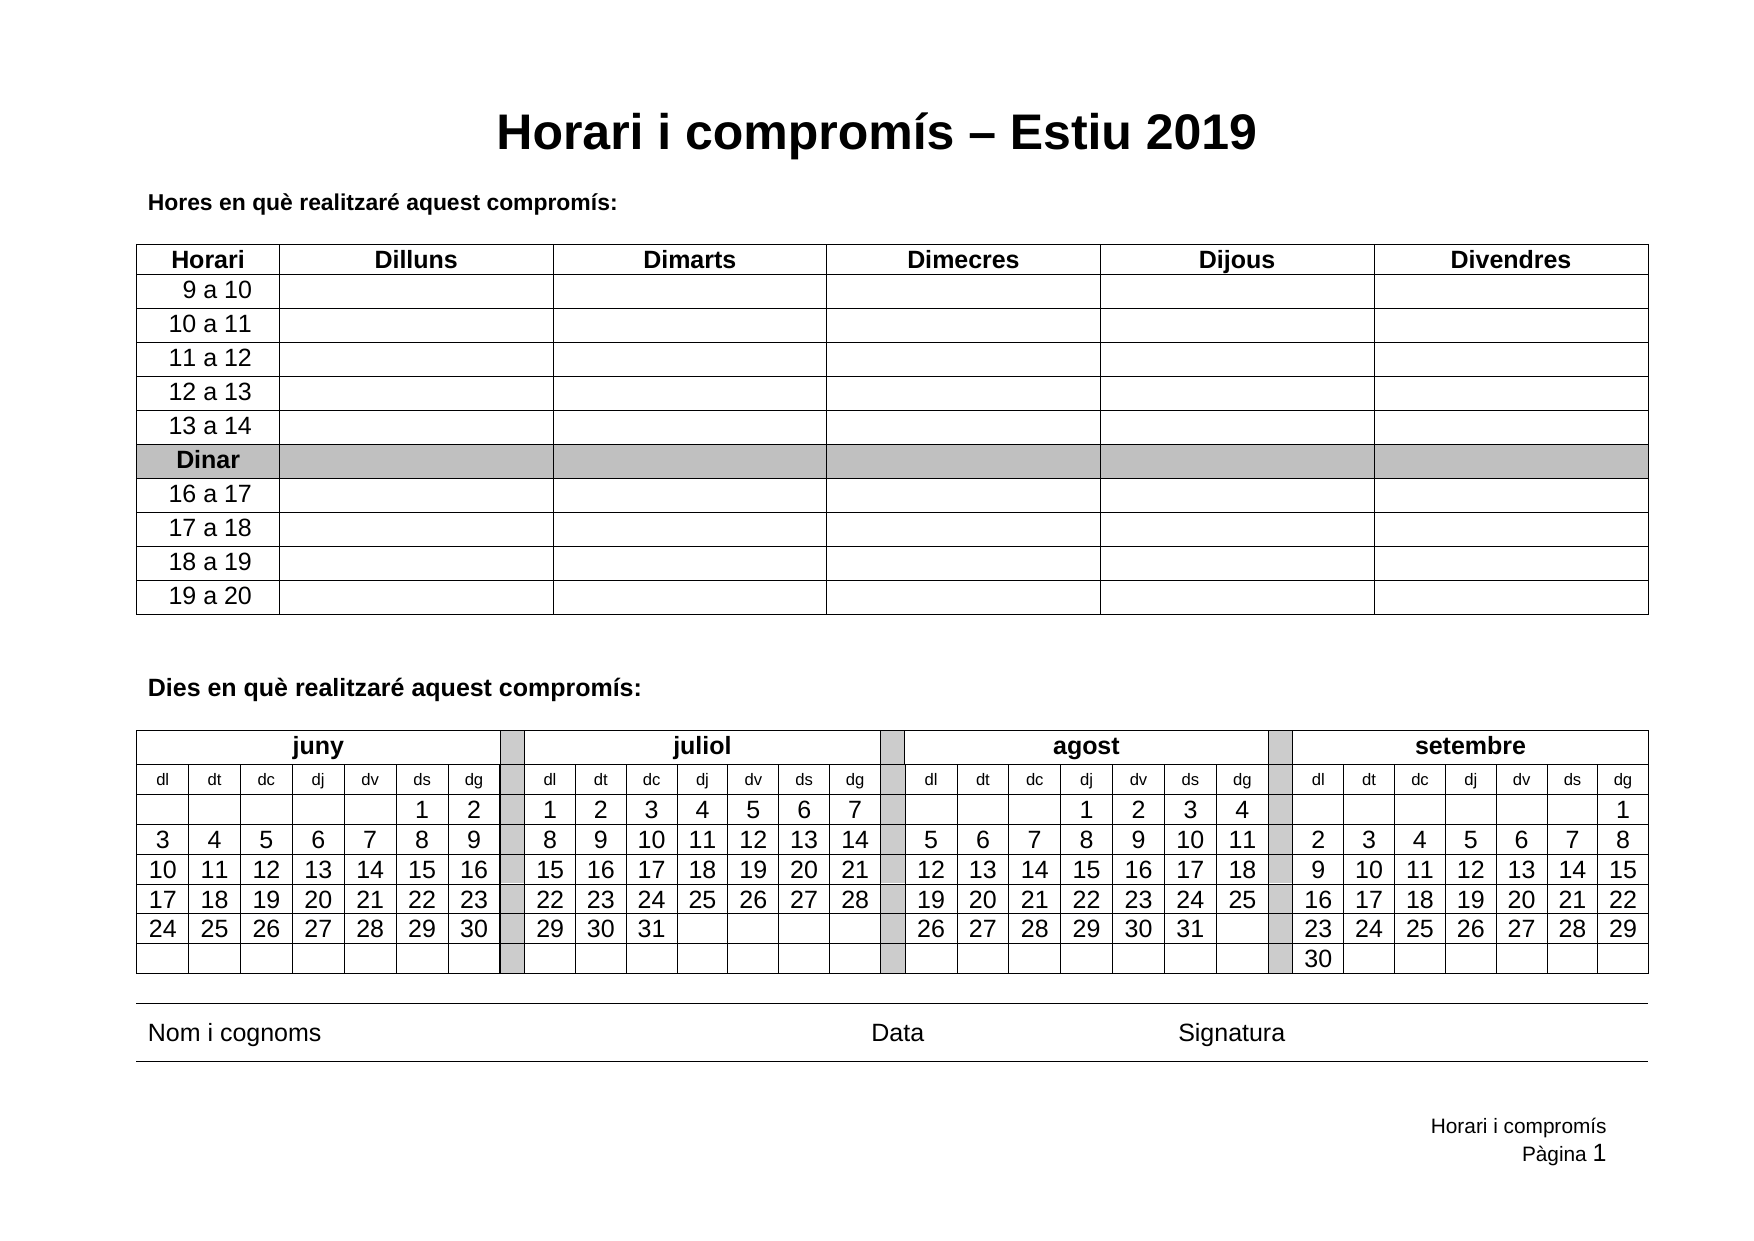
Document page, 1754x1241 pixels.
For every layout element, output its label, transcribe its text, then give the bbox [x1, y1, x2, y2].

table_cell [1101, 547, 1374, 580]
table_cell [1101, 581, 1374, 614]
table_cell [1598, 944, 1648, 973]
table_cell 9 [1293, 855, 1343, 883]
table_cell 4 [1217, 795, 1268, 824]
table_cell [554, 411, 826, 444]
table_cell [1009, 795, 1060, 824]
table_cell [576, 944, 626, 973]
table_cell [397, 944, 448, 973]
table_cell 27 [958, 914, 1008, 943]
table_cell [1344, 944, 1394, 973]
table_cell 22 [397, 885, 448, 913]
table_cell [1269, 765, 1292, 794]
table_header [954, 1004, 1167, 1061]
table_cell 15 [397, 855, 448, 883]
table_cell [554, 581, 826, 614]
table_cell [1375, 479, 1648, 512]
table_cell 20 [779, 855, 829, 883]
table_cell 17 [1165, 855, 1216, 883]
table_cell [280, 275, 553, 308]
table_cell 26 [1446, 914, 1496, 943]
table_cell [830, 944, 880, 973]
table_cell dg [449, 765, 499, 794]
table_cell [501, 944, 524, 973]
table_cell dt [189, 765, 240, 794]
table_cell dl [137, 765, 188, 794]
table_cell 17 [627, 855, 677, 883]
table_cell 10 [137, 855, 188, 883]
table_cell [1101, 275, 1374, 308]
table_cell 29 [525, 914, 575, 943]
text Dies en què realitzaré aquest compromís: [148, 673, 1606, 702]
table_cell 8 [525, 825, 575, 854]
table_cell [827, 411, 1100, 444]
table_cell 2 [1293, 825, 1343, 854]
table_cell 10 [627, 825, 677, 854]
table_cell [554, 275, 826, 308]
table_cell 14 [1548, 855, 1597, 883]
table_cell 19 [728, 855, 778, 883]
table_cell [501, 855, 524, 883]
table_cell 9 [576, 825, 626, 854]
table_cell [827, 343, 1100, 376]
text Hores en què realitzaré aquest compromís: [148, 189, 1606, 215]
table_cell [827, 445, 1100, 478]
table_cell 23 [1293, 914, 1343, 943]
table_cell dl [906, 765, 957, 794]
table_cell [1101, 309, 1374, 342]
table_cell 21 [1009, 885, 1060, 913]
table_cell [501, 825, 524, 854]
table_header Dimecres [827, 245, 1100, 274]
table_cell [827, 513, 1100, 546]
table_cell [554, 377, 826, 410]
table_cell 11 [1395, 855, 1445, 883]
table_cell [1009, 944, 1060, 973]
table_header juny [137, 731, 500, 764]
table_cell [830, 914, 880, 943]
table_cell 25 [678, 885, 727, 913]
table_cell 30 [1293, 944, 1343, 973]
table_cell 14 [345, 855, 396, 883]
table_cell [189, 795, 240, 824]
table_cell 5 [1446, 825, 1496, 854]
table_cell [906, 795, 957, 824]
table_cell 25 [1395, 914, 1445, 943]
table_header Dilluns [280, 245, 553, 274]
table_cell 3 [1344, 825, 1394, 854]
table_cell dj [678, 765, 727, 794]
table_cell [1269, 825, 1292, 854]
table_cell 9 a 10 [137, 275, 279, 308]
table_cell 9 [1113, 825, 1164, 854]
table_cell 3 [137, 825, 188, 854]
table_cell [1395, 795, 1445, 824]
table_header Nom i cognoms [136, 1004, 335, 1061]
table_cell 28 [830, 885, 880, 913]
table_cell [280, 445, 553, 478]
table_cell [1165, 944, 1216, 973]
table_cell 8 [1061, 825, 1112, 854]
table_cell 22 [1598, 885, 1648, 913]
table_cell [554, 309, 826, 342]
table_cell dj [1061, 765, 1112, 794]
table_cell 1 [397, 795, 448, 824]
table_cell 17 a 18 [137, 513, 279, 546]
table_cell dv [345, 765, 396, 794]
table_cell [1269, 885, 1292, 913]
table_cell 11 [1217, 825, 1268, 854]
table_cell 30 [449, 914, 499, 943]
table_cell 13 a 14 [137, 411, 279, 444]
table_cell [1375, 275, 1648, 308]
table_cell 7 [830, 795, 880, 824]
table_cell [1101, 513, 1374, 546]
table_cell 25 [189, 914, 240, 943]
table_cell [1375, 581, 1648, 614]
table_cell [1375, 547, 1648, 580]
table_cell 20 [958, 885, 1008, 913]
table_cell [827, 479, 1100, 512]
table_header agost [905, 731, 1268, 764]
table_cell [280, 411, 553, 444]
table_cell 16 [576, 855, 626, 883]
table_cell 12 [241, 855, 292, 883]
table_cell 15 [525, 855, 575, 883]
table_cell [280, 479, 553, 512]
table_cell [1101, 377, 1374, 410]
table_cell 19 [906, 885, 957, 913]
table_header [335, 1004, 860, 1061]
table_header Horari [137, 245, 279, 274]
table_cell 17 [1344, 885, 1394, 913]
table_cell 24 [137, 914, 188, 943]
table_header Data [860, 1004, 954, 1061]
table_cell [958, 795, 1008, 824]
table_cell [827, 309, 1100, 342]
table_cell 15 [1598, 855, 1648, 883]
table_cell dg [1598, 765, 1648, 794]
table_cell 3 [1165, 795, 1216, 824]
table_cell [881, 855, 905, 883]
table_cell dc [1395, 765, 1445, 794]
table_cell [501, 765, 524, 794]
table_cell [1101, 445, 1374, 478]
table_cell 29 [397, 914, 448, 943]
table_cell [501, 885, 524, 913]
table_cell 9 [449, 825, 499, 854]
table_cell [881, 914, 905, 943]
table_cell [1375, 309, 1648, 342]
table_header Dimarts [554, 245, 826, 274]
table_cell 26 [241, 914, 292, 943]
table_cell 11 [678, 825, 727, 854]
table_cell 21 [1548, 885, 1597, 913]
table_cell 13 [779, 825, 829, 854]
table_cell 4 [678, 795, 727, 824]
table_cell dj [1446, 765, 1496, 794]
table_cell [881, 765, 905, 794]
table_cell [1101, 479, 1374, 512]
table_header [501, 731, 524, 764]
table_cell 18 [1395, 885, 1445, 913]
table_cell [501, 795, 524, 824]
table_cell [280, 513, 553, 546]
table_cell [881, 795, 905, 824]
table_cell 7 [1548, 825, 1597, 854]
table_cell 15 [1061, 855, 1112, 883]
table_cell dv [1113, 765, 1164, 794]
table_cell 1 [525, 795, 575, 824]
table_cell 11 [189, 855, 240, 883]
table_cell 28 [1548, 914, 1597, 943]
table_cell [280, 581, 553, 614]
table_cell 11 a 12 [137, 343, 279, 376]
table_cell 18 a 19 [137, 547, 279, 580]
table_cell 4 [1395, 825, 1445, 854]
table_cell [627, 944, 677, 973]
table_cell [827, 581, 1100, 614]
table_cell [280, 547, 553, 580]
table_cell 23 [576, 885, 626, 913]
table_cell [1375, 411, 1648, 444]
table_cell [501, 914, 524, 943]
table_cell 27 [779, 885, 829, 913]
table_cell 5 [728, 795, 778, 824]
table_cell ds [397, 765, 448, 794]
table_cell [1548, 795, 1597, 824]
table_cell [728, 944, 778, 973]
table_cell 18 [1217, 855, 1268, 883]
table_cell [881, 825, 905, 854]
table_cell 16 [449, 855, 499, 883]
table_cell [293, 944, 344, 973]
table_cell [1344, 795, 1394, 824]
table_cell [1375, 377, 1648, 410]
table_cell dv [1497, 765, 1547, 794]
table_cell 6 [1497, 825, 1547, 854]
table_cell [525, 944, 575, 973]
table_cell 10 a 11 [137, 309, 279, 342]
table_cell 12 [906, 855, 957, 883]
table_cell 7 [1009, 825, 1060, 854]
table_cell 4 [189, 825, 240, 854]
table_cell 26 [728, 885, 778, 913]
table_cell [1269, 914, 1292, 943]
table_cell [241, 944, 292, 973]
table_cell [827, 377, 1100, 410]
table_cell 19 a 20 [137, 581, 279, 614]
table_cell dl [525, 765, 575, 794]
table_header [1269, 731, 1292, 764]
table_cell [1217, 944, 1268, 973]
table_cell 6 [958, 825, 1008, 854]
table_cell 26 [906, 914, 957, 943]
table_cell 2 [1113, 795, 1164, 824]
table_cell [1293, 795, 1343, 824]
table_cell [1497, 795, 1547, 824]
table_cell 13 [958, 855, 1008, 883]
table_cell [1446, 795, 1496, 824]
table_cell dv [728, 765, 778, 794]
table_cell 6 [779, 795, 829, 824]
table_cell 30 [1113, 914, 1164, 943]
table_cell 29 [1061, 914, 1112, 943]
table_cell [449, 944, 499, 973]
table_cell [280, 377, 553, 410]
table_cell [1548, 944, 1597, 973]
table_cell 23 [1113, 885, 1164, 913]
table_cell [189, 944, 240, 973]
table_cell 5 [906, 825, 957, 854]
table_cell 6 [293, 825, 344, 854]
table_cell [1269, 944, 1292, 973]
table_cell 19 [1446, 885, 1496, 913]
table_cell [1269, 855, 1292, 883]
table_cell 20 [1497, 885, 1547, 913]
table_cell 8 [397, 825, 448, 854]
table_cell 5 [241, 825, 292, 854]
table_cell [554, 479, 826, 512]
table_cell 29 [1598, 914, 1648, 943]
table_cell 21 [830, 855, 880, 883]
table_cell 10 [1344, 855, 1394, 883]
table_cell 14 [830, 825, 880, 854]
table_cell [958, 944, 1008, 973]
table_cell [1375, 343, 1648, 376]
table_cell 12 [728, 825, 778, 854]
table_header setembre [1293, 731, 1648, 764]
table_cell dl [1293, 765, 1343, 794]
table_cell [1375, 445, 1648, 478]
table_cell [280, 343, 553, 376]
table_cell [1101, 343, 1374, 376]
table_cell dt [958, 765, 1008, 794]
table_cell 20 [293, 885, 344, 913]
table_cell dt [576, 765, 626, 794]
table_cell 24 [627, 885, 677, 913]
table_cell [779, 914, 829, 943]
table_cell 13 [1497, 855, 1547, 883]
table_cell [280, 309, 553, 342]
table_cell [906, 944, 957, 973]
table_cell 31 [627, 914, 677, 943]
table_cell [827, 275, 1100, 308]
table_cell 12 a 13 [137, 377, 279, 410]
table_cell 17 [137, 885, 188, 913]
table_cell 24 [1344, 914, 1394, 943]
table_cell 2 [449, 795, 499, 824]
table_cell 19 [241, 885, 292, 913]
table_cell 18 [189, 885, 240, 913]
table_cell dc [627, 765, 677, 794]
table_header [881, 731, 904, 764]
table_cell 22 [525, 885, 575, 913]
table_cell 30 [576, 914, 626, 943]
table_cell 18 [678, 855, 727, 883]
table_cell [881, 944, 905, 973]
table_cell ds [1548, 765, 1597, 794]
table_cell 2 [576, 795, 626, 824]
table_cell 22 [1061, 885, 1112, 913]
table_cell 1 [1598, 795, 1648, 824]
table_cell [1217, 914, 1268, 943]
table_cell 24 [1165, 885, 1216, 913]
table_header Divendres [1375, 245, 1648, 274]
table_cell Dinar [137, 445, 279, 478]
table_cell dc [1009, 765, 1060, 794]
table_cell [241, 795, 292, 824]
table_cell 28 [1009, 914, 1060, 943]
table_cell ds [1165, 765, 1216, 794]
table_cell 14 [1009, 855, 1060, 883]
table_cell [779, 944, 829, 973]
table_cell [678, 944, 727, 973]
table_cell [1375, 513, 1648, 546]
table_cell 27 [293, 914, 344, 943]
table_cell ds [779, 765, 829, 794]
table_cell 7 [345, 825, 396, 854]
table_cell [827, 547, 1100, 580]
table_cell [1113, 944, 1164, 973]
table_cell 16 [1113, 855, 1164, 883]
table_cell 8 [1598, 825, 1648, 854]
table_cell [1446, 944, 1496, 973]
table_header [1347, 1004, 1648, 1061]
table_cell [1269, 795, 1292, 824]
table_cell [881, 885, 905, 913]
table_cell [293, 795, 344, 824]
table_cell [345, 944, 396, 973]
table_cell 10 [1165, 825, 1216, 854]
table_header Dijous [1101, 245, 1374, 274]
table_cell 12 [1446, 855, 1496, 883]
table_cell [137, 795, 188, 824]
table_cell [678, 914, 727, 943]
table_cell dc [241, 765, 292, 794]
table_cell [554, 513, 826, 546]
table_cell 16 a 17 [137, 479, 279, 512]
table_cell 3 [627, 795, 677, 824]
table_cell 13 [293, 855, 344, 883]
table_cell 16 [1293, 885, 1343, 913]
table_cell [1061, 944, 1112, 973]
table_cell 1 [1061, 795, 1112, 824]
table_header juliol [525, 731, 880, 764]
table_header Signatura [1167, 1004, 1347, 1061]
table_cell dj [293, 765, 344, 794]
table_cell 25 [1217, 885, 1268, 913]
table_cell [1497, 944, 1547, 973]
table_cell [554, 343, 826, 376]
table_cell 21 [345, 885, 396, 913]
table_cell 31 [1165, 914, 1216, 943]
table_cell 28 [345, 914, 396, 943]
table_cell dt [1344, 765, 1394, 794]
table_cell [345, 795, 396, 824]
table_cell 27 [1497, 914, 1547, 943]
table_cell [1101, 411, 1374, 444]
table_cell [1395, 944, 1445, 973]
table_cell [554, 547, 826, 580]
table_cell [728, 914, 778, 943]
table_cell [137, 944, 188, 973]
table_cell [554, 445, 826, 478]
table_cell dg [830, 765, 880, 794]
table_cell 23 [449, 885, 499, 913]
table_cell dg [1217, 765, 1268, 794]
